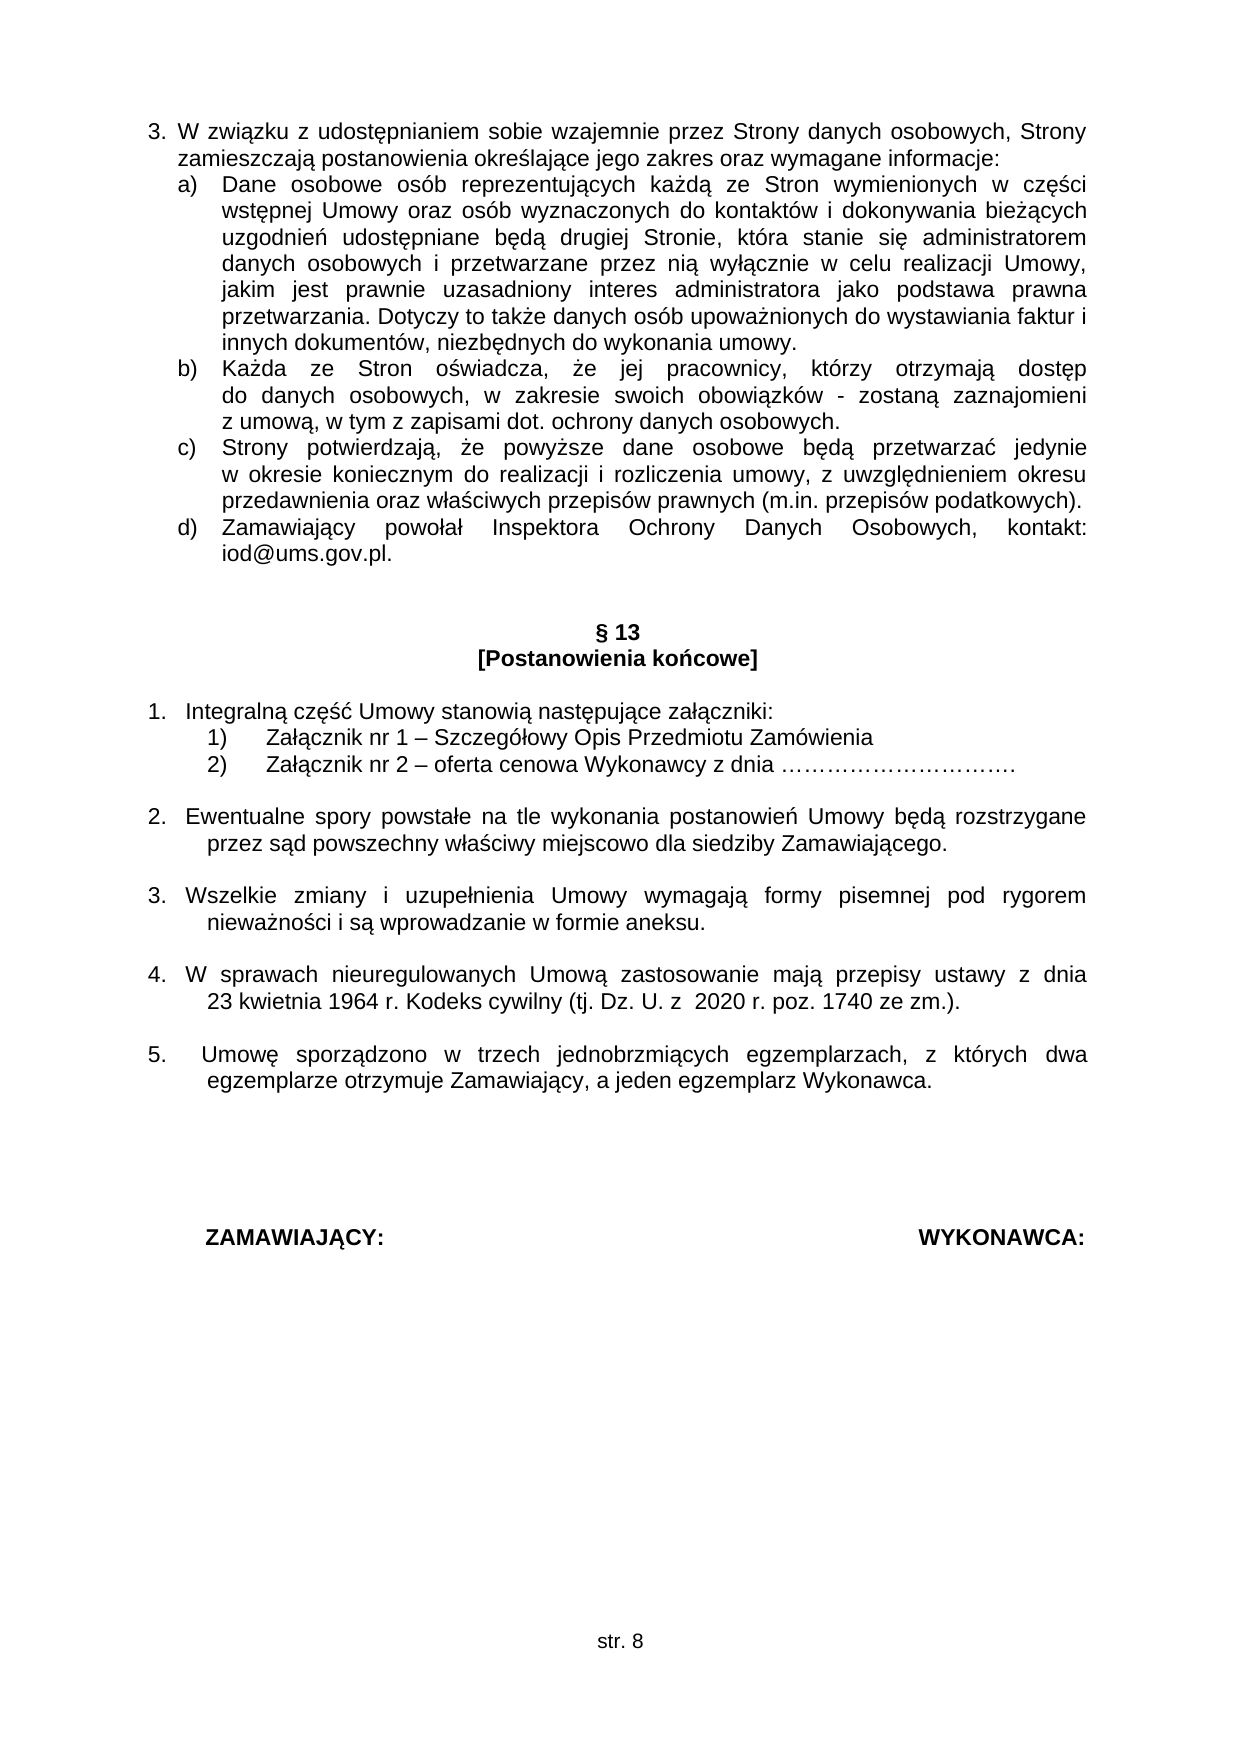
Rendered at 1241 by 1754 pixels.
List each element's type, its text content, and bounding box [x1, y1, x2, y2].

list Załącznik nr 2 – oferta cenowa Wykonawcy z dnia …………………………. [207, 751, 1087, 777]
text 3. W związku z udostępnianiem sobie wzajemnie przez Strony danych osobowych, Strony zamieszczają postanowienia określające jego zakres oraz wymagane informacje: [148, 118, 1087, 171]
text [Postanowienia końcowe] [148, 645, 1087, 672]
text ZAMAWIAJĄCY: WYKONAWCA: [148, 1224, 1087, 1250]
list Ewentualne spory powstałe na tle wykonania postanowień Umowy będą rozstrzygane przez sąd powszechny właściwy miejscowo dla siedziby Zamawiającego. [148, 803, 1087, 856]
list Dane osobowe osób reprezentujących każdą ze Stron wymienionych w części wstępnej Umowy oraz osób wyznaczonych do kontaktów i dokonywania bieżących uzgodnień udostępniane będą drugiej Stronie, która stanie się administratorem danych osobowych i przetwarzane przez nią wyłącznie w celu realizacji Umowy, jakim jest prawnie uzasadniony interes administratora jako podstawa prawna przetwarzania. Dotyczy to także danych osób upoważnionych do wystawiania faktur i innych dokumentów, niezbędnych do wykonania umowy. [177, 171, 1087, 355]
list Strony potwierdzają, że powyższe dane osobowe będą przetwarzać jedynie w okresie koniecznym do realizacji i rozliczenia umowy, z uwzględnieniem okresu przedawnienia oraz właściwych przepisów prawnych (m.in. przepisów podatkowych). [177, 434, 1087, 513]
list Wszelkie zmiany i uzupełnienia Umowy wymagają formy pisemnej pod rygorem nieważności i są wprowadzanie w formie aneksu. [148, 882, 1087, 935]
list W sprawach nieuregulowanych Umową zastosowanie mają przepisy ustawy z dnia 23 kwietnia 1964 r. Kodeks cywilny (tj. Dz. U. z 2020 r. poz. 1740 ze zm.). [148, 961, 1087, 1014]
text § 13 [148, 619, 1087, 645]
list 5. Umowę sporządzono w trzech jednobrzmiących egzemplarzach, z których dwa egzemplarze otrzymuje Zamawiający, a jeden egzemplarz Wykonawca. [148, 1041, 1087, 1093]
list Każda ze Stron oświadcza, że jej pracownicy, którzy otrzymają dostęp do danych osobowych, w zakresie swoich obowiązków - zostaną zaznajomieni z umową, w tym z zapisami dot. ochrony danych osobowych. [177, 355, 1087, 434]
list Integralną część Umowy stanowią następujące załączniki: [148, 698, 1087, 724]
list Zamawiający powołał Inspektora Ochrony Danych Osobowych, kontakt: iod@ums.gov.pl. [177, 513, 1087, 566]
list Załącznik nr 1 – Szczegółowy Opis Przedmiotu Zamówienia [207, 724, 1087, 751]
